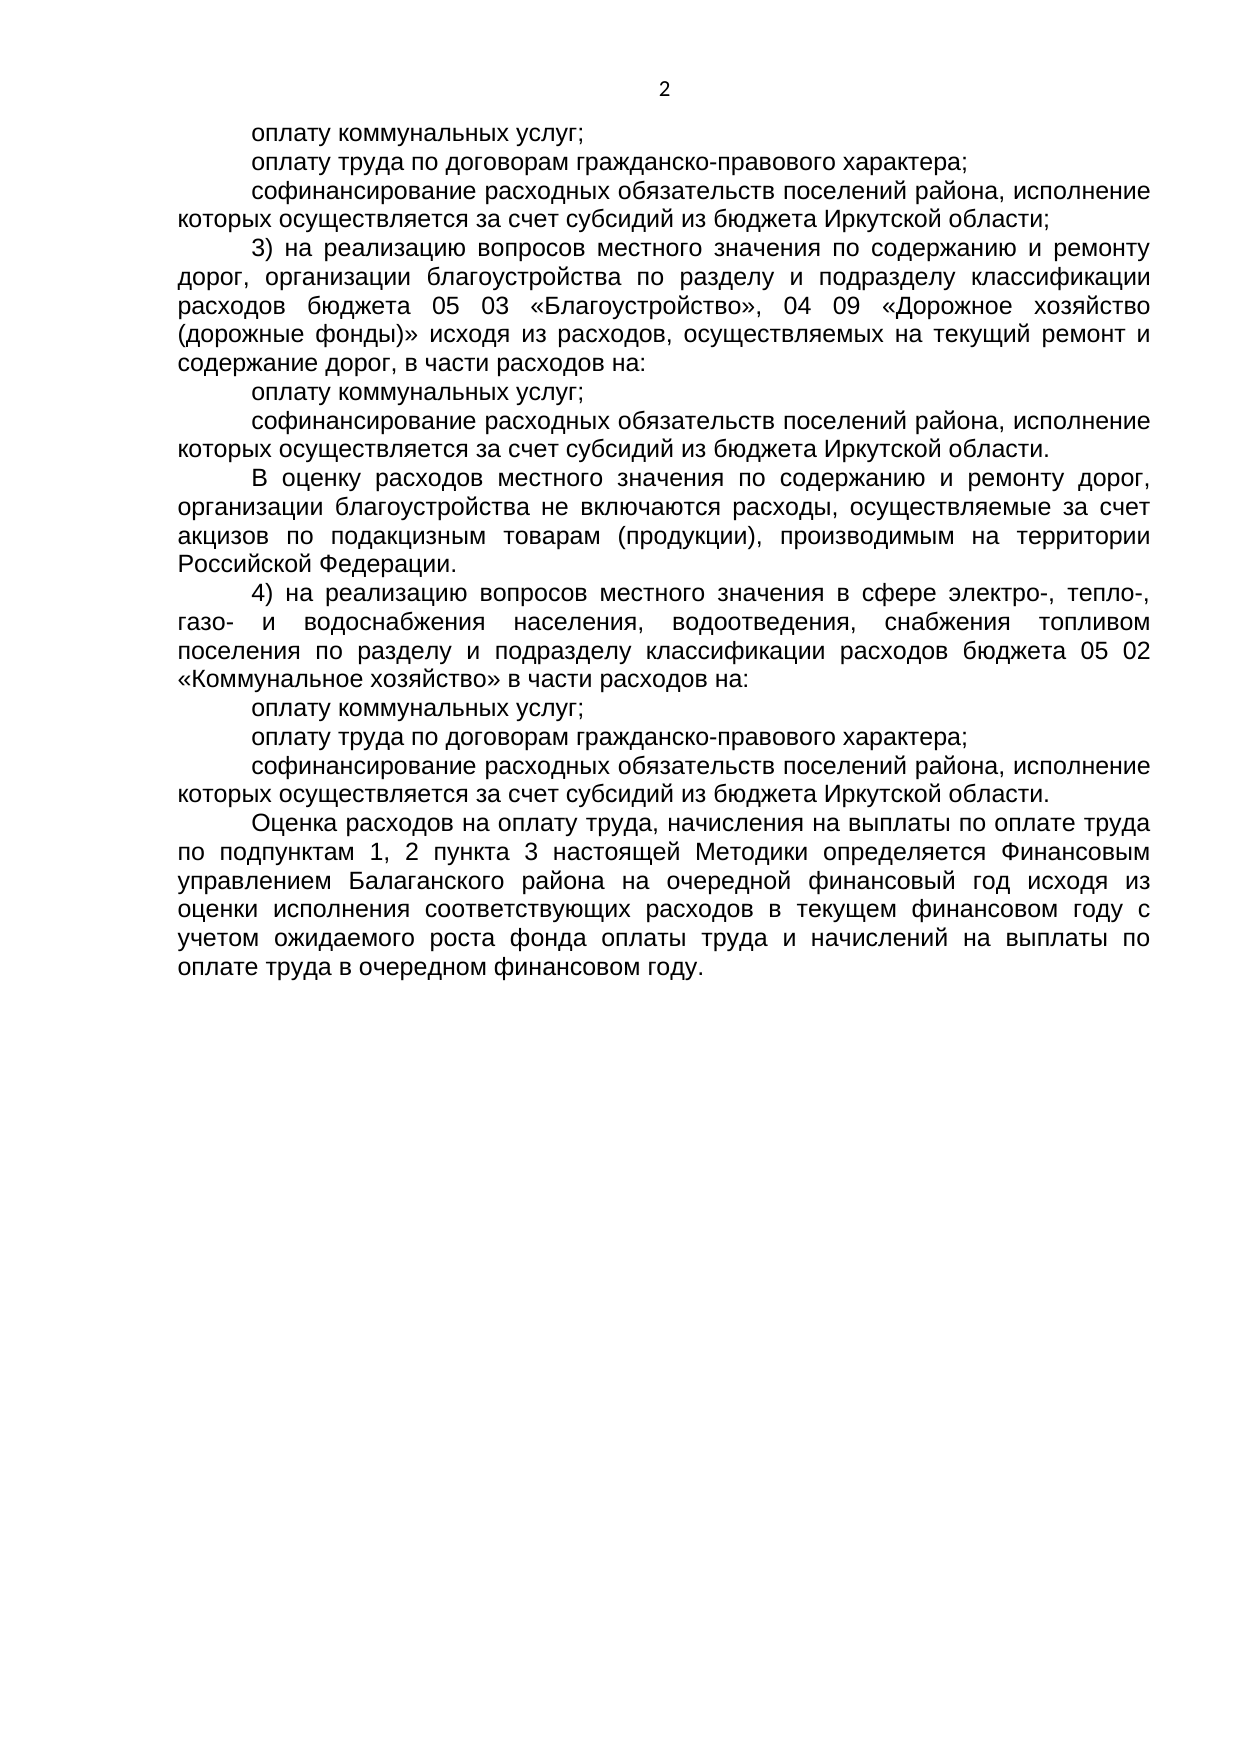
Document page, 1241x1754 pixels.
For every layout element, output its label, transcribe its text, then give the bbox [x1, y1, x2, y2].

text оплату труда по договорам гражданско-правового характера; [177, 722, 1152, 751]
text 4) на реализацию вопросов местного значения в сфере электро-, тепло-, газо- и водоснабжения населения, водоотведения, снабжения топливом поселения по разделу и подразделу классификации расходов бюджета 05 02 «Коммунальное хозяйство» в части расходов на: [177, 578, 1152, 693]
text Оценка расходов на оплату труда, начисления на выплаты по оплате труда по подпунктам 1, 2 пункта 3 настоящей Методики определяется Финансовым управлением Балаганского района на очередной финансовый год исходя из оценки исполнения соответствующих расходов в текущем финансовом году с учетом ожидаемого роста фонда оплаты труда и начислений на выплаты по оплате труда в очередном финансовом году. [177, 808, 1152, 981]
text софинансирование расходных обязательств поселений района, исполнение которых осуществляется за счет субсидий из бюджета Иркутской области. [177, 751, 1152, 808]
text оплату коммунальных услуг; [177, 118, 1152, 147]
text 3) на реализацию вопросов местного значения по содержанию и ремонту дорог, организации благоустройства по разделу и подразделу классификации расходов бюджета 05 03 «Благоустройство», 04 09 «Дорожное хозяйство (дорожные фонды)» исходя из расходов, осуществляемых на текущий ремонт и содержание дорог, в части расходов на: [177, 233, 1152, 377]
text оплату коммунальных услуг; [177, 693, 1152, 722]
text софинансирование расходных обязательств поселений района, исполнение которых осуществляется за счет субсидий из бюджета Иркутской области. [177, 406, 1152, 463]
text оплату коммунальных услуг; [177, 377, 1152, 406]
text софинансирование расходных обязательств поселений района, исполнение которых осуществляется за счет субсидий из бюджета Иркутской области; [177, 176, 1152, 233]
text В оценку расходов местного значения по содержанию и ремонту дорог, организации благоустройства не включаются расходы, осуществляемые за счет акцизов по подакцизным товарам (продукции), производимым на территории Российской Федерации. [177, 463, 1152, 578]
text оплату труда по договорам гражданско-правового характера; [177, 147, 1152, 176]
